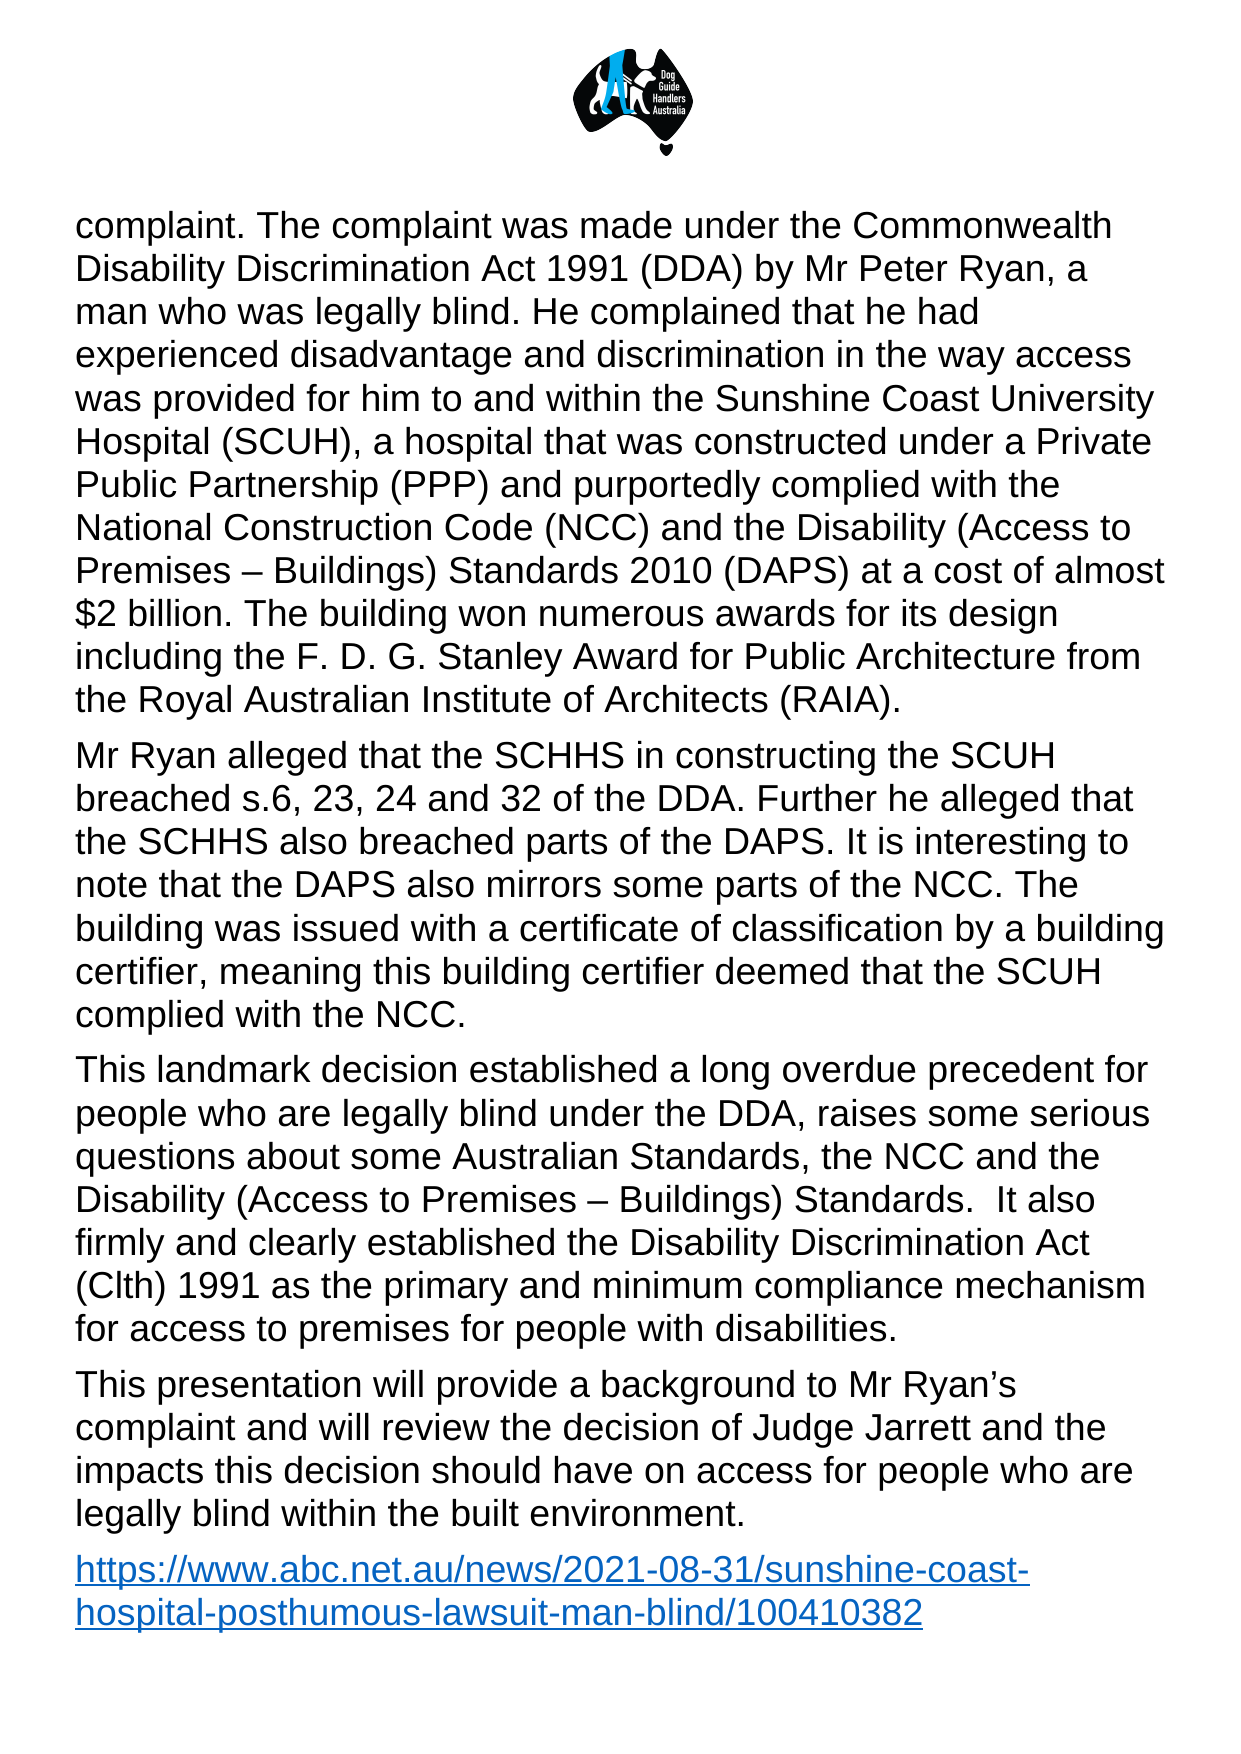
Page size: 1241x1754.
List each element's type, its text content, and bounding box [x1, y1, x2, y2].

text This landmark decision established a long overdue precedent for people who are legally blind under the DDA, raises some serious questions about some Australian Standards, the NCC and the Disability (Access to Premises – Buildings) Standards. It also firmly and clearly established the Disability Discrimination Act (Clth) 1991 as the primary and minimum compliance mechanism for access to premises for people with disabilities. [75, 1048, 1165, 1349]
text This presentation will provide a background to Mr Ryan’s complaint and will review the decision of Judge Jarrett and the impacts this decision should have on access for people who are legally blind within the built environment. [75, 1362, 1165, 1534]
text https://www.abc.net.au/news/2021-08-31/sunshine-coast-hospital-posthumous-lawsuit-man-blind/100410382 [75, 1547, 1165, 1633]
picture [563, 35, 701, 173]
text Mr Ryan alleged that the SCHHS in constructing the SCUH breached s.6, 23, 24 and 32 of the DDA. Further he alleged that the SCHHS also breached parts of the DAPS. It is interesting to note that the DAPS also mirrors some parts of the NCC. The building was issued with a certificate of classification by a building certifier, meaning this building certifier deemed that the SCUH complied with the NCC. [75, 733, 1165, 1035]
